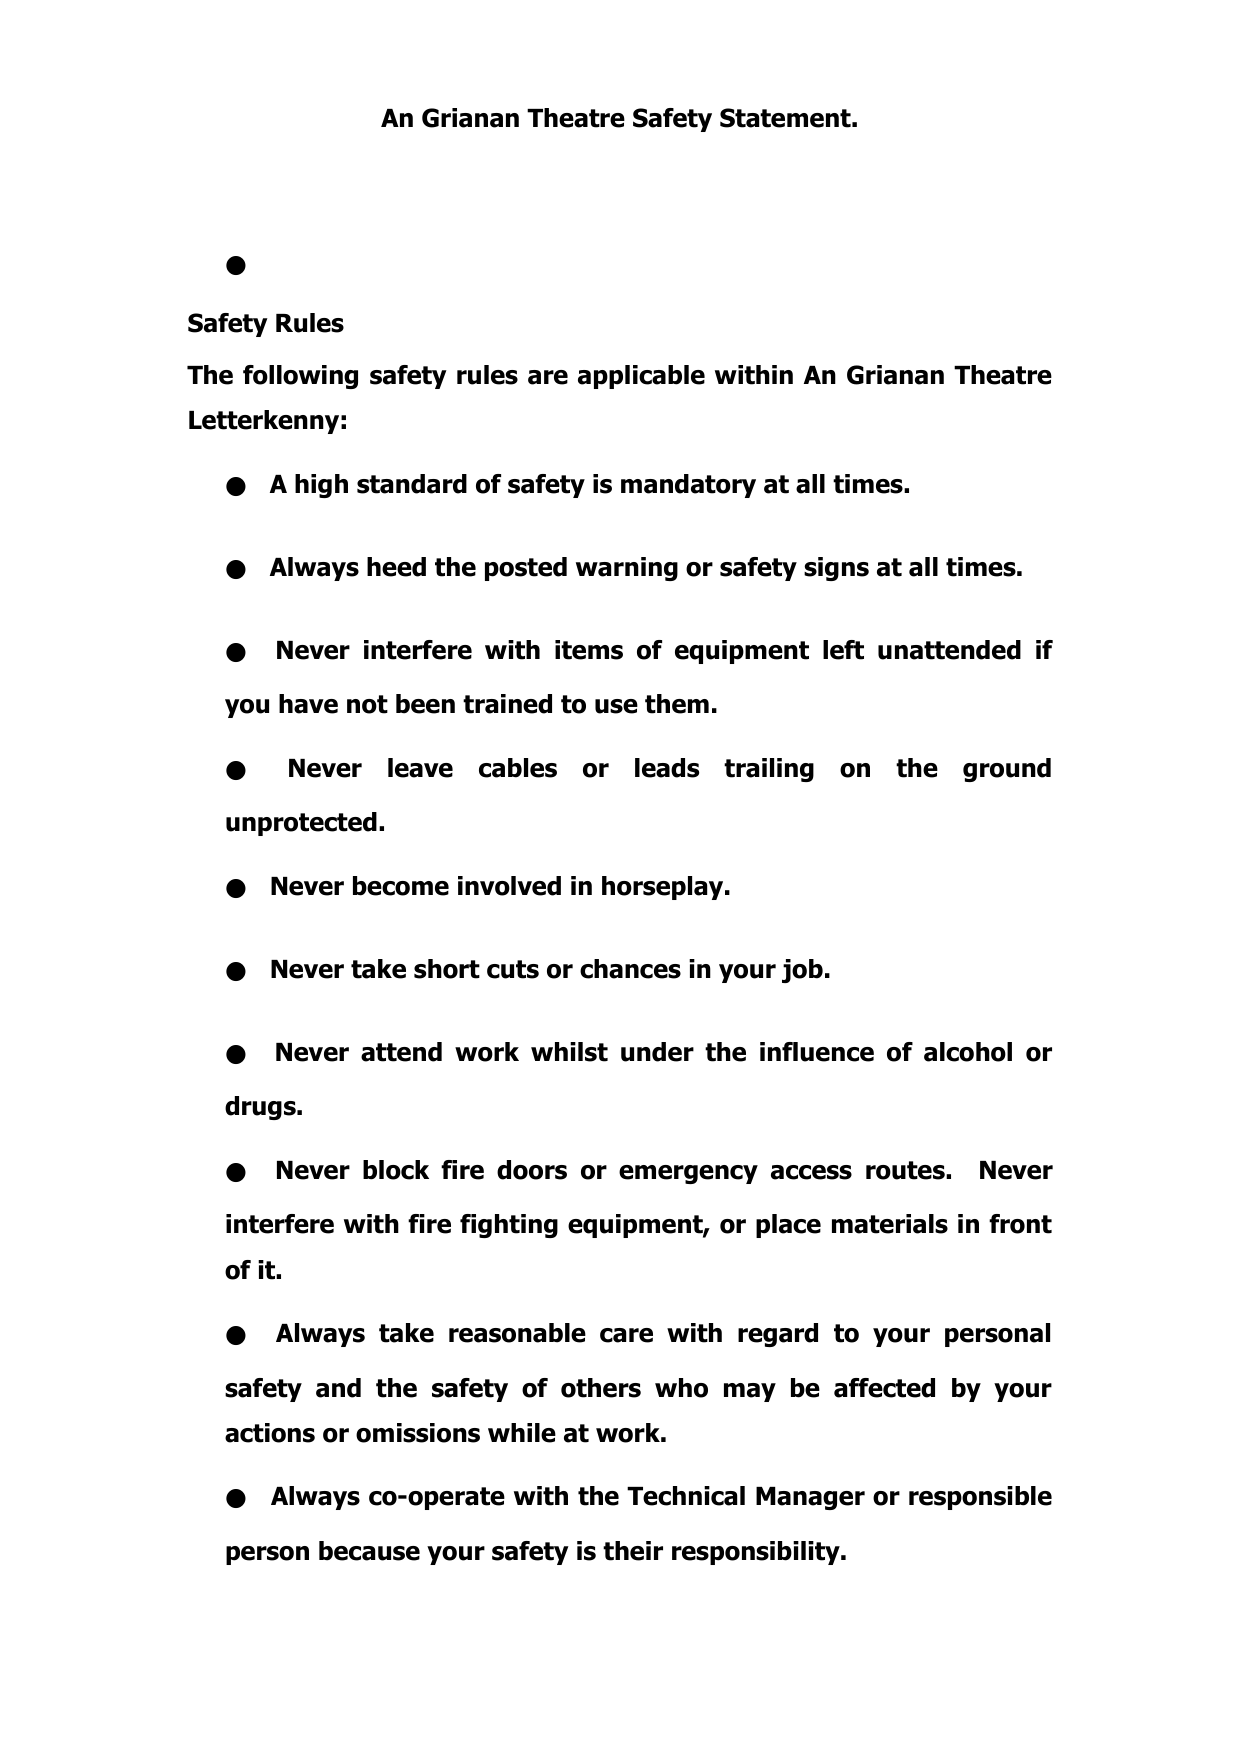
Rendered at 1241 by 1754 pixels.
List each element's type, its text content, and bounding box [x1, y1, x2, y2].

list Always take reasonable care with regard to your personal safety and the safety of others who may be affected by your actions or omissions while at work. [225, 1306, 1053, 1447]
text The following safety rules are applicable within An Grianan Theatre Letterkenny: [187, 359, 1053, 435]
list Never interfere with items of equipment left unattended if you have not been trained to use them. [225, 622, 1053, 719]
list Always co-operate with the Technical Manager or responsible person because your safety is their responsibility. [225, 1469, 1053, 1565]
list Never take short cuts or chances in your job. [225, 941, 1053, 993]
list Never become involved in horseplay. [225, 858, 1053, 909]
list Always heed the posted warning or safety signs at all times. [225, 539, 1053, 591]
list Never leave cables or leads trailing on the ground unprotected. [225, 740, 1053, 837]
list Never block fire doors or emergency access routes. Never interfere with fire fighting equipment, or place materials in front of it. [225, 1142, 1053, 1284]
list A high standard of safety is mandatory at all times. [225, 456, 1053, 507]
text Safety Rules [187, 308, 1053, 338]
list Never attend work whilst under the influence of alcohol or drugs. [225, 1024, 1053, 1121]
